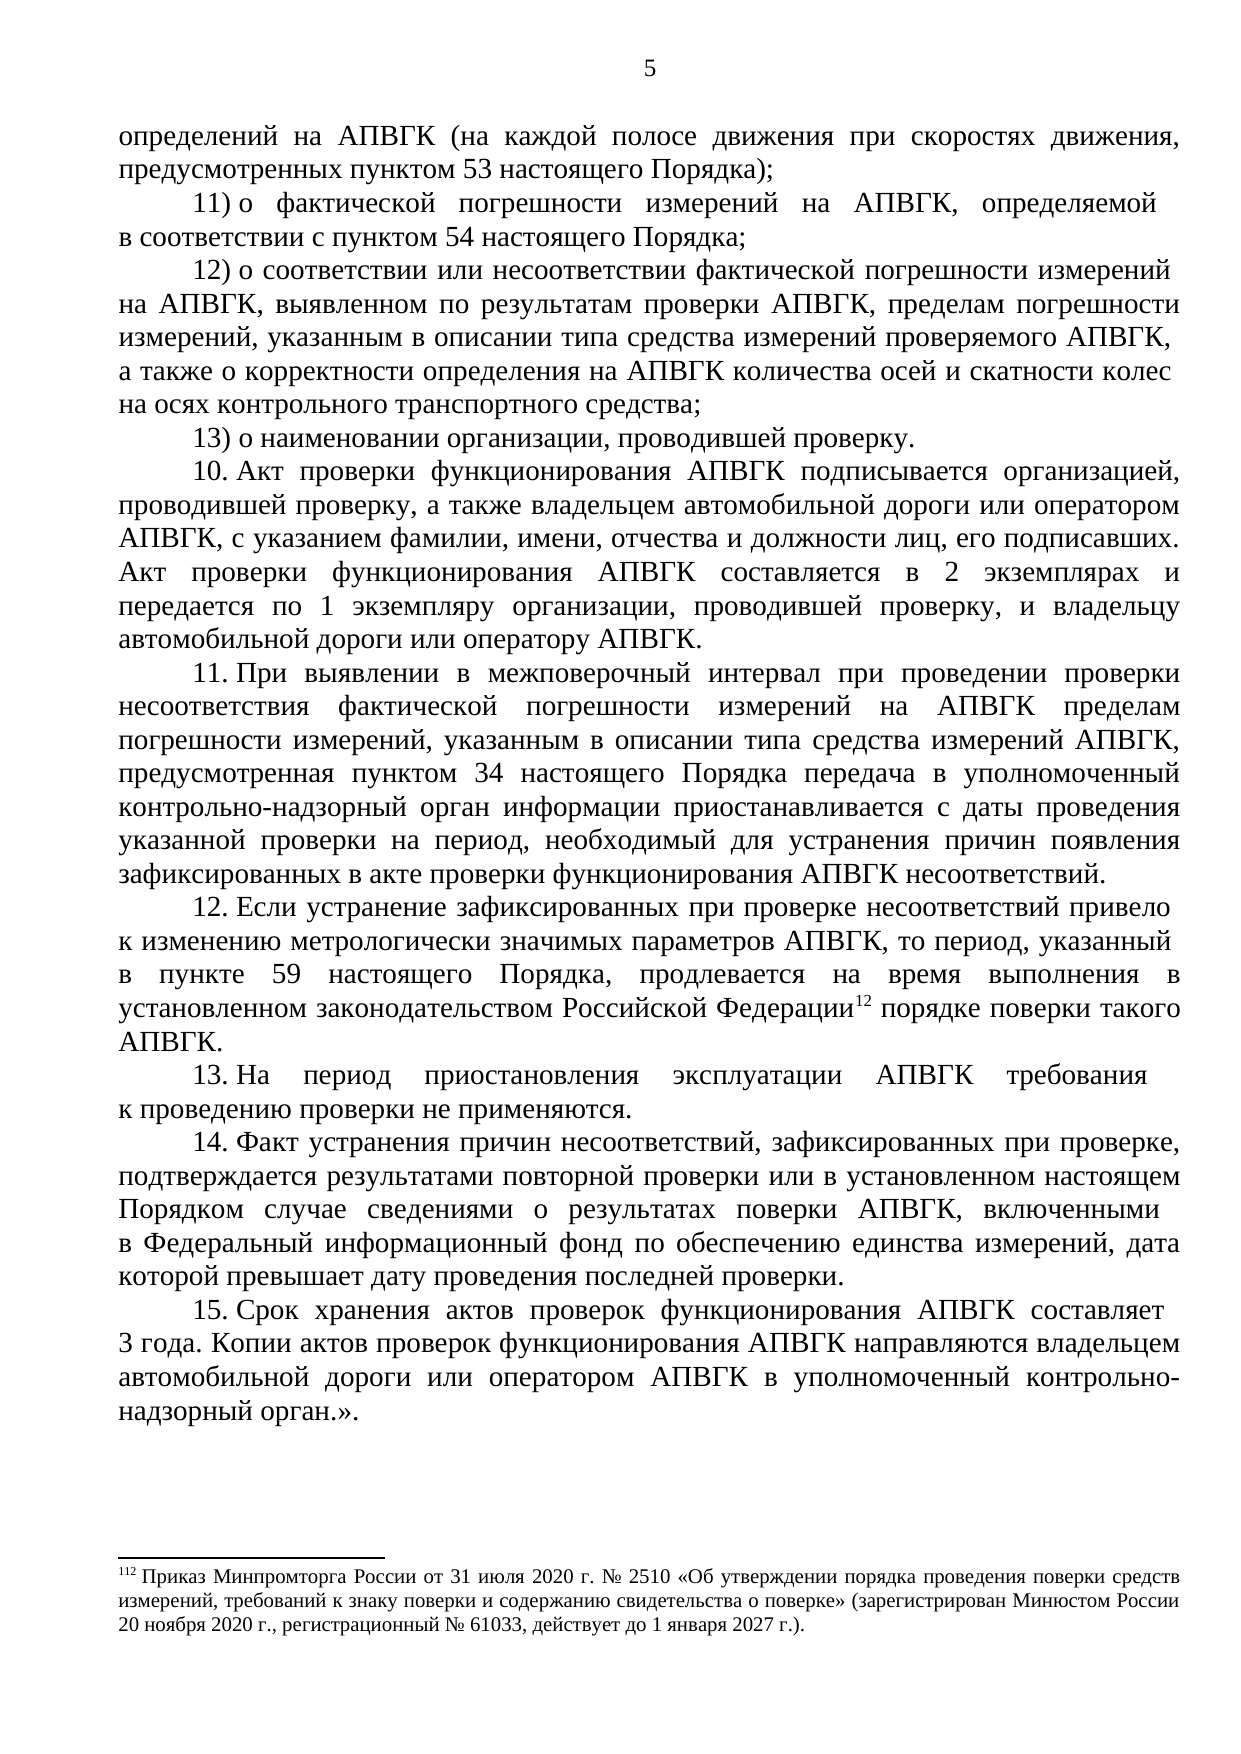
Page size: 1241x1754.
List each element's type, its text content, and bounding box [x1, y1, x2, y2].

subtitle На период приостановления эксплуатации АПВГК требования к проведению проверки не применяются. [118, 1057, 1181, 1124]
subtitle Акт проверки функционирования АПВГК подписывается организацией, проводившей проверку, а также владельцем автомобильной дороги или оператором АПВГК, с указанием фамилии, имени, отчества и должности лиц, его подписавших. Акт проверки функционирования АПВГК составляется в 2 экземплярах и передается по 1 экземпляру организации, проводившей проверку, и владельцу автомобильной дороги или оператору АПВГК. [118, 453, 1181, 655]
subtitle Срок хранения актов проверок функционирования АПВГК составляет 3 года. Копии актов проверок функционирования АПВГК направляются владельцем автомобильной дороги или оператором АПВГК в уполномоченный контрольно-надзорный орган.». [118, 1292, 1181, 1426]
subtitle Если устранение зафиксированных при проверке несоответствий привело к изменению метрологически значимых параметров АПВГК, то период, указанный в пункте 59 настоящего Порядка, продлевается на время выполнения в установленном законодательством Российской Федерации2 порядке поверки такого АПВГК. [118, 889, 1181, 1057]
subtitle о соответствии или несоответствии фактической погрешности измерений на АПВГК, выявленном по результатам проверки АПВГК, пределам погрешности измерений, указанным в описании типа средства измерений проверяемого АПВГК, а также о корректности определения на АПВГК количества осей и скатности колес на осях контрольного транспортного средства; [118, 252, 1181, 420]
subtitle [118, 118, 1181, 185]
subtitle о наименовании организации, проводившей проверку. [118, 420, 1181, 453]
subtitle о фактической погрешности измерений на АПВГК, определяемой в соответствии с пунктом 54 настоящего Порядка; [118, 185, 1181, 252]
subtitle При выявлении в межповерочный интервал при проведении проверки несоответствия фактической погрешности измерений на АПВГК пределам погрешности измерений, указанным в описании типа средства измерений АПВГК, предусмотренная пунктом 34 настоящего Порядка передача в уполномоченный контрольно-надзорный орган информации приостанавливается с даты проведения указанной проверки на период, необходимый для устранения причин появления зафиксированных в акте проверки функционирования АПВГК несоответствий. [118, 655, 1181, 889]
subtitle Факт устранения причин несоответствий, зафиксированных при проверке, подтверждается результатами повторной проверки или в установленном настоящем Порядком случае сведениями о результатах поверки АПВГК, включенными в Федеральный информационный фонд по обеспечению единства измерений, дата которой превышает дату проведения последней проверки. [118, 1124, 1181, 1292]
